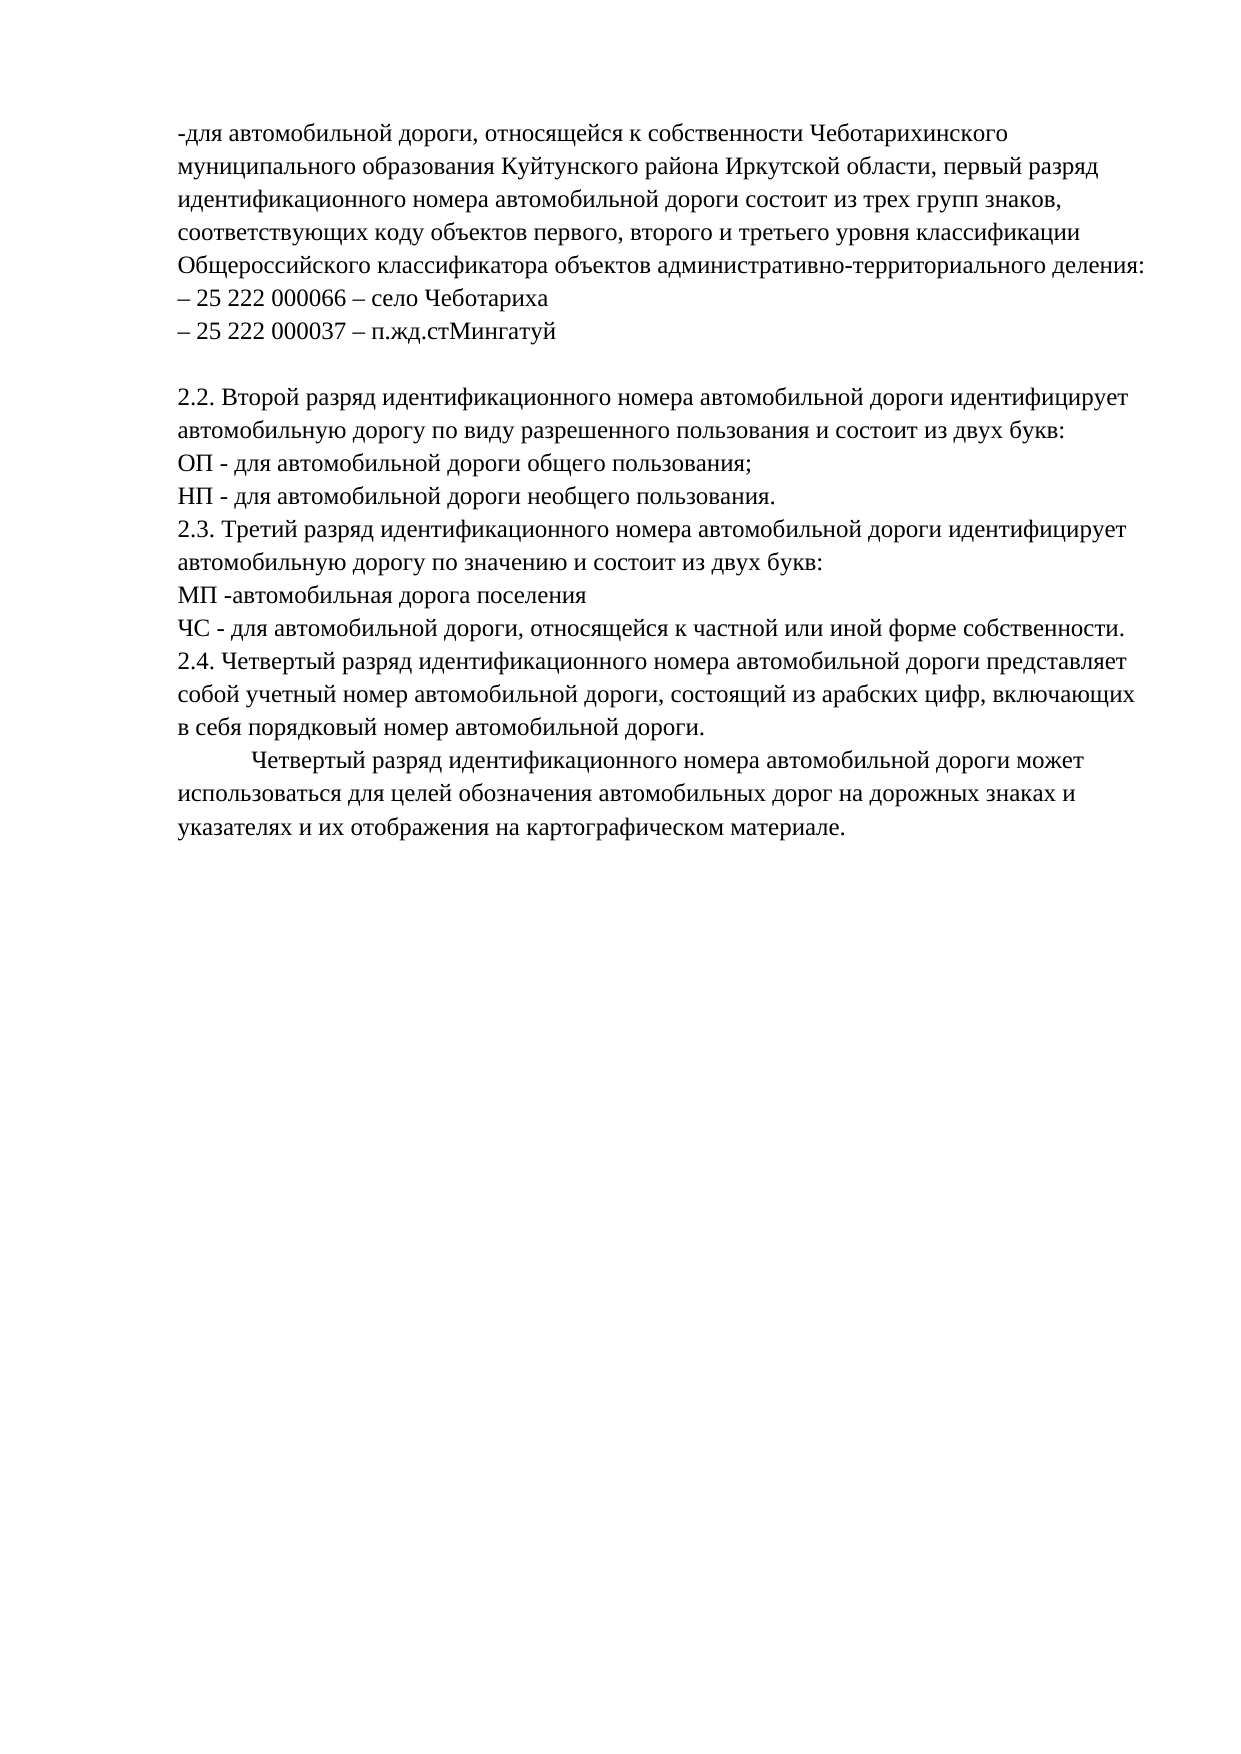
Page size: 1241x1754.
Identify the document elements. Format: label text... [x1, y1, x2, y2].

text ОП - для автомобильной дороги общего пользования; [177, 448, 1152, 477]
text ЧС - для автомобильной дороги, относящейся к частной или иной форме собственности. [177, 613, 1152, 642]
text НП - для автомобильной дороги необщего пользования. [177, 481, 1152, 510]
text МП -автомобильная дорога поселения [177, 580, 1152, 609]
text 2.4. Четвертый разряд идентификационного номера автомобильной дороги представляет собой учетный номер автомобильной дороги, состоящий из арабских цифр, включающих в себя порядковый номер автомобильной дороги. [177, 646, 1152, 741]
text 2.2. Второй разряд идентификационного номера автомобильной дороги идентифицирует автомобильную дорогу по виду разрешенного пользования и состоит из двух букв: [177, 382, 1152, 444]
text 2.3. Третий разряд идентификационного номера автомобильной дороги идентифицирует автомобильную дорогу по значению и состоит из двух букв: [177, 514, 1152, 576]
text Четвертый разряд идентификационного номера автомобильной дороги может использоваться для целей обозначения автомобильных дорог на дорожных знаках и указателях и их отображения на картографическом материале. [177, 746, 1152, 840]
text -для автомобильной дороги, относящейся к собственности Чеботарихинского муниципального образования Куйтунского района Иркутской области, первый разряд идентификационного номера автомобильной дороги состоит из трех групп знаков, соответствующих коду объектов первого, второго и третьего уровня классификации Общероссийского классификатора объектов административно-территориального деления: [177, 118, 1152, 279]
text – 25 222 000037 – п.жд.стМингатуй [177, 316, 1152, 345]
text – 25 222 000066 – село Чеботариха [177, 283, 1152, 312]
